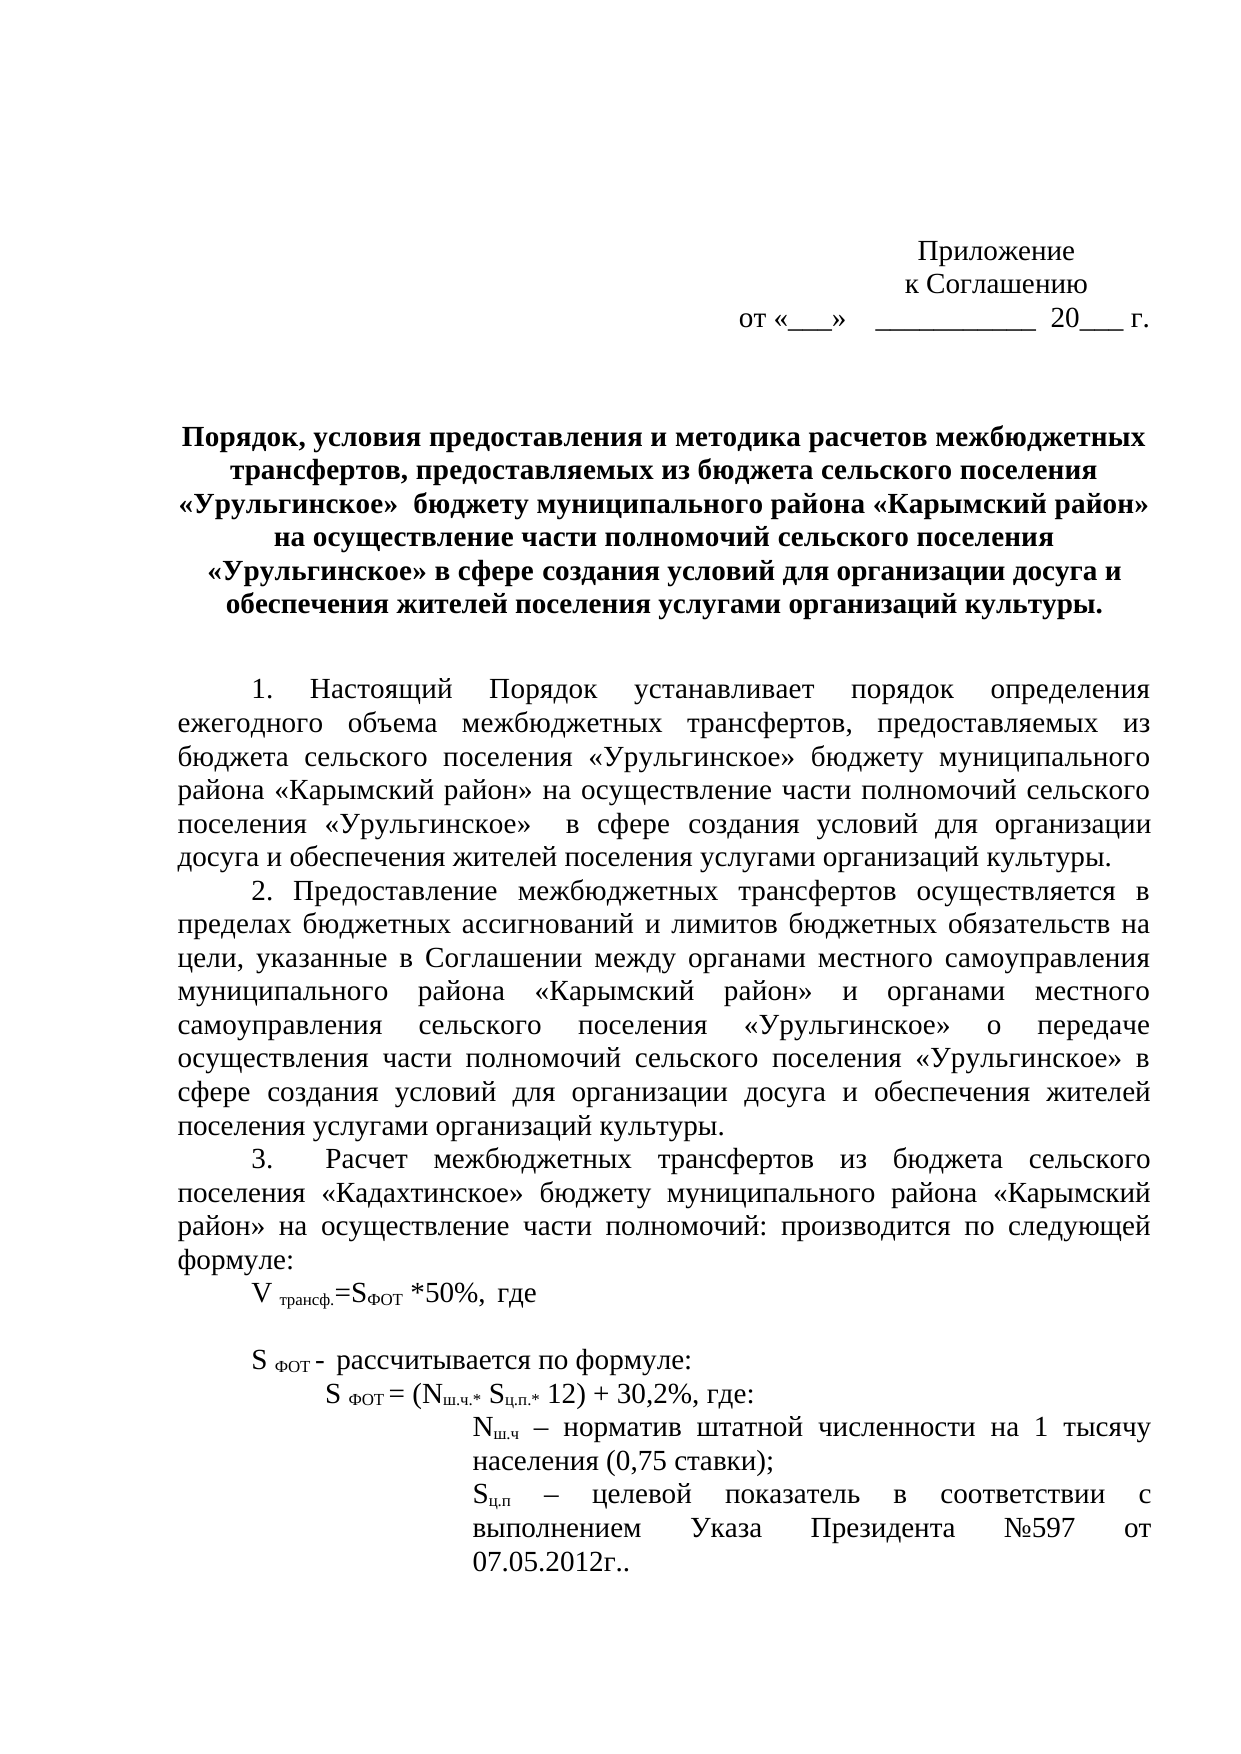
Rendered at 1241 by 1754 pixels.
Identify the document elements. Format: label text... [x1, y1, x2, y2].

text Порядок, условия предоставления и методика расчетов межбюджетных трансфертов, предоставляемых из бюджета сельского поселения «Урульгинское» бюджету муниципального района «Карымский район» на осуществление части полномочий сельского поселения «Урульгинское» в сфере создания условий для организации досуга и обеспечения жителей поселения услугами организаций культуры. [177, 419, 1152, 620]
text 2. Предоставление межбюджетных трансфертов осуществляется в пределах бюджетных ассигнований и лимитов бюджетных обязательств на цели, указанные в Соглашении между органами местного самоуправления муниципального района «Карымский район» и органами местного самоуправления сельского поселения «Урульгинское» о передаче осуществления части полномочий сельского поселения «Урульгинское» в сфере создания условий для организации досуга и обеспечения жителей поселения услугами организаций культуры. [177, 873, 1152, 1141]
text к Соглашению [841, 267, 1152, 300]
text Приложение [841, 233, 1152, 267]
text V трансф.=SФОТ *50%, где [177, 1275, 1152, 1309]
text S ФОТ - рассчитывается по формуле: [177, 1342, 1152, 1376]
text от «___» ___________ 20___ г. [177, 300, 1152, 334]
text S ФОТ = (Nш.ч.* Sц.п.* 12) + 30,2%, где: [177, 1376, 1152, 1409]
text 3. Расчет межбюджетных трансфертов из бюджета сельского поселения «Кадахтинское» бюджету муниципального района «Карымский район» на осуществление части полномочий: производится по следующей формуле: [177, 1141, 1152, 1275]
text 1. Настоящий Порядок устанавливает порядок определения ежегодного объема межбюджетных трансфертов, предоставляемых из бюджета сельского поселения «Урульгинское» бюджету муниципального района «Карымский район» на осуществление части полномочий сельского поселения «Урульгинское» в сфере создания условий для организации досуга и обеспечения жителей поселения услугами организаций культуры. [177, 672, 1152, 873]
text Sц.п – целевой показатель в соответствии с выполнением Указа Президента №597 от 07.05.2012г.. [472, 1477, 1152, 1577]
text Nш.ч – норматив штатной численности на 1 тысячу населения (0,75 ставки); [472, 1409, 1152, 1477]
